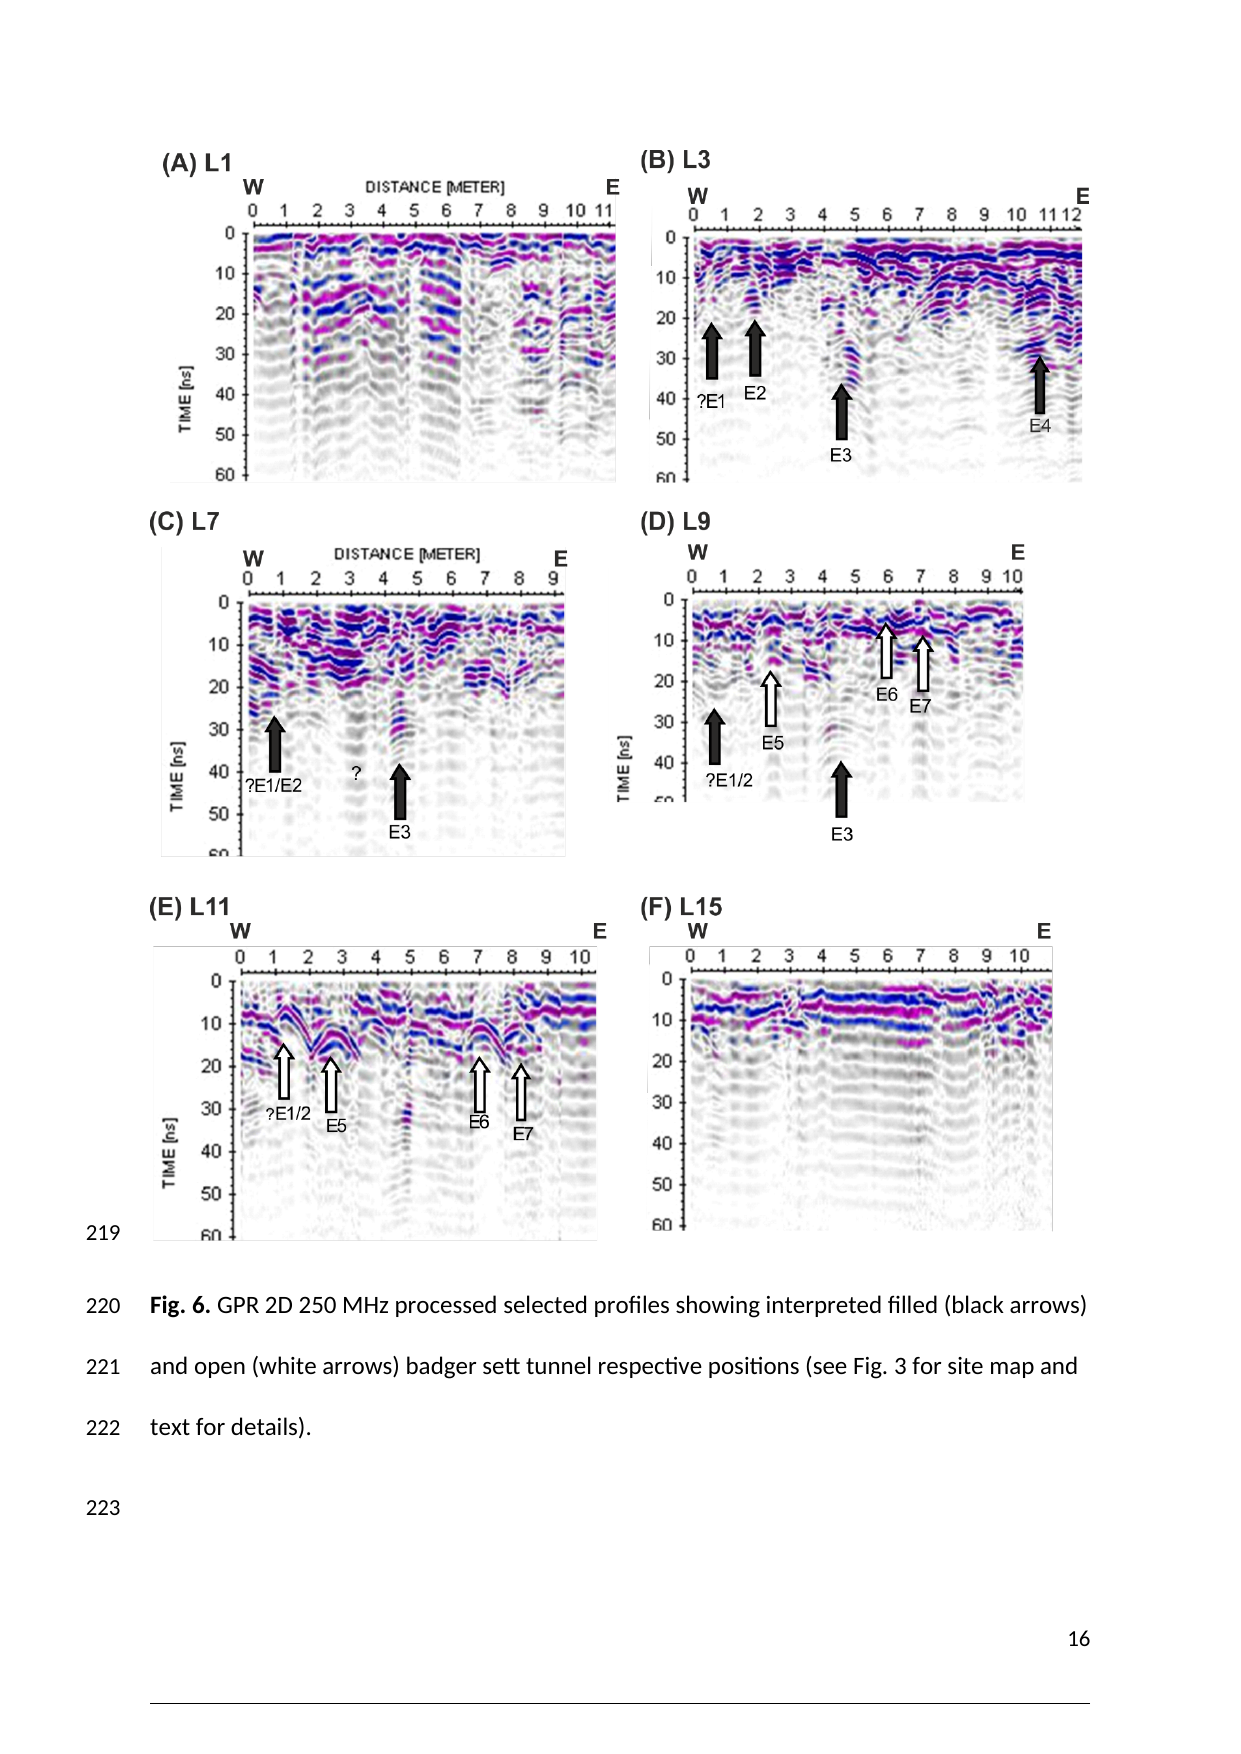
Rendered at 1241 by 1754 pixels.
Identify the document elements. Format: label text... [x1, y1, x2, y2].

text Fig. 6. GPR 2D 250 MHz processed selected profiles showing interpreted filled (black arrows) and open (white arrows) badger sett tunnel respective positions (see Fig. 3 for site map and text for details). [150, 1289, 1090, 1442]
picture [150, 150, 1089, 1241]
